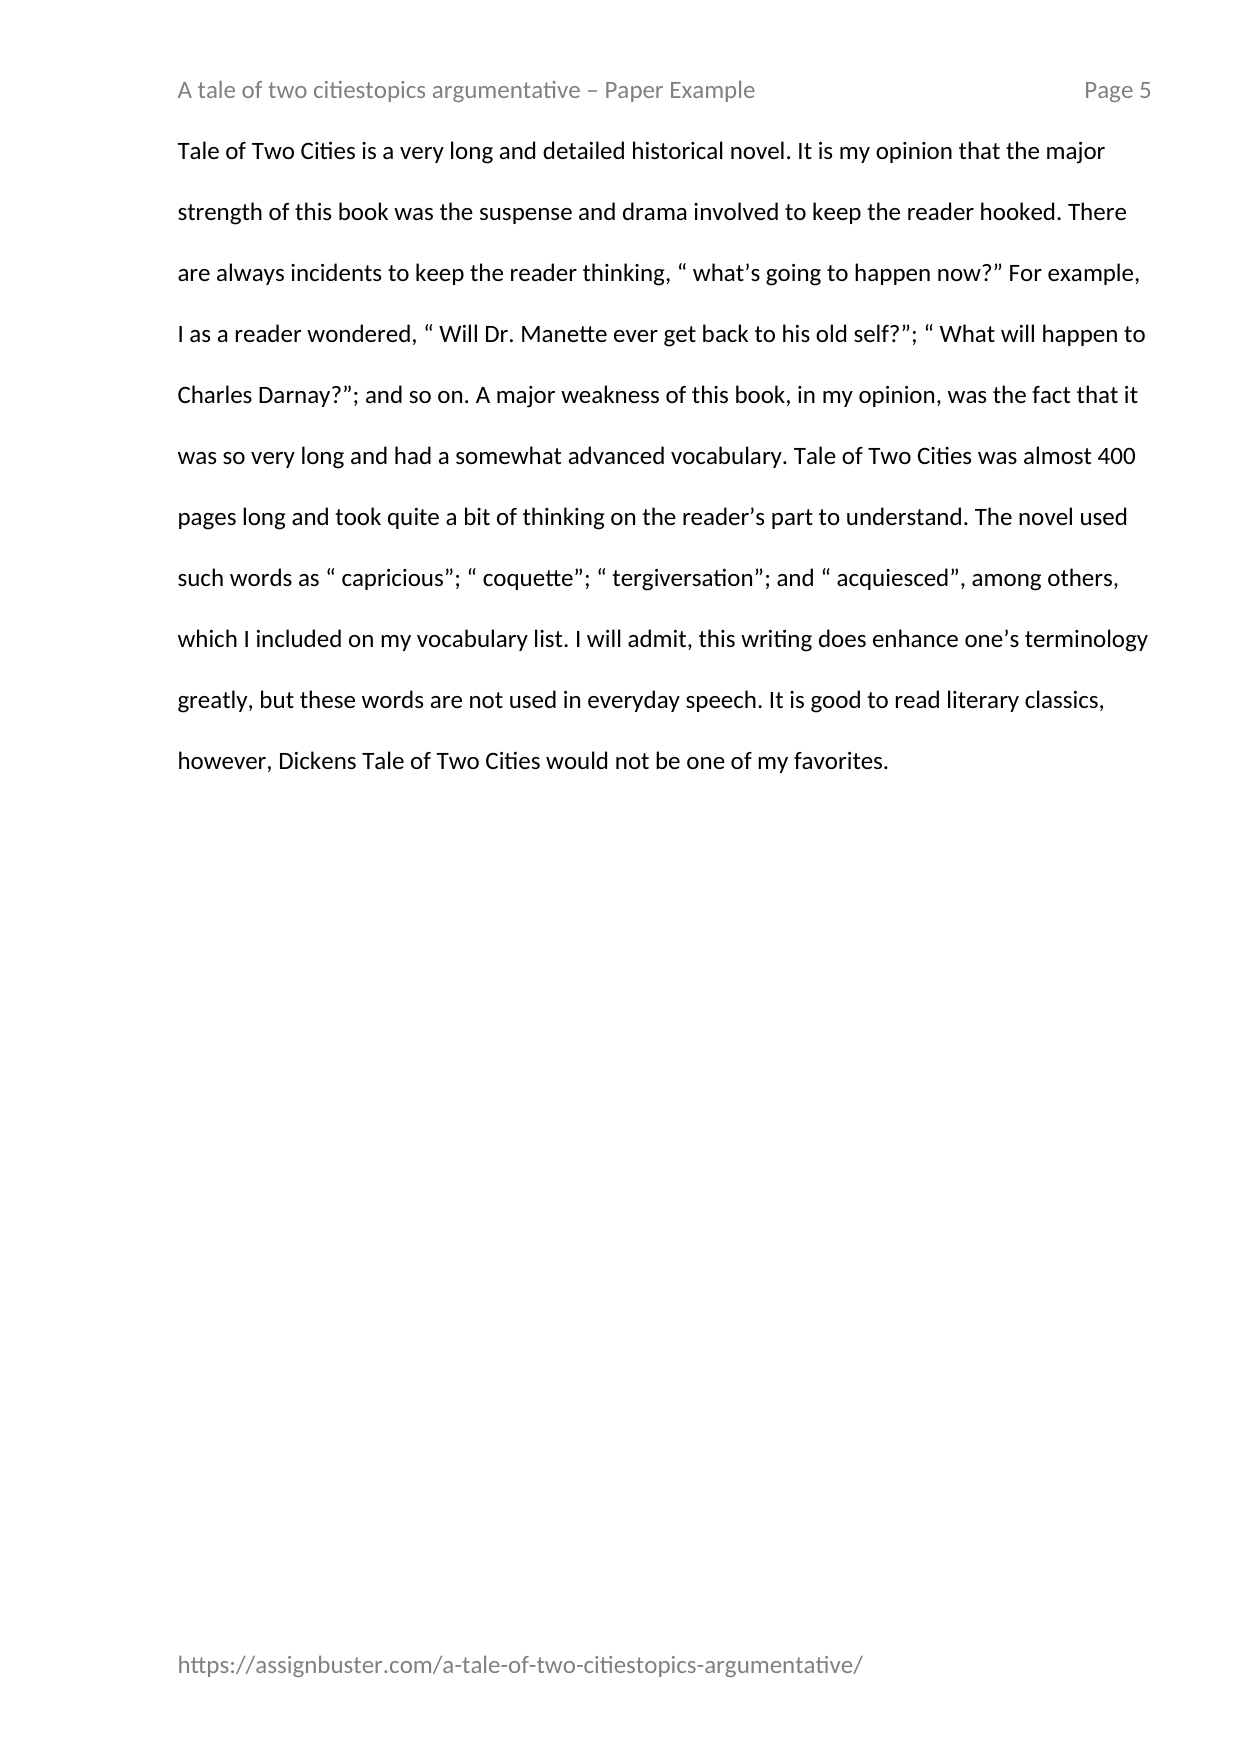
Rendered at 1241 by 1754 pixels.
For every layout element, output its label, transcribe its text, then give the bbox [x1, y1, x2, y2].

text Tale of Two Cities is a very long and detailed historical novel. It is my opinion that the major strength of this book was the suspense and drama involved to keep the reader hooked. There are always incidents to keep the reader thinking, “ what’s going to happen now?” For example, I as a reader wondered, “ Will Dr. Manette ever get back to his old self?”; “ What will happen to Charles Darnay?”; and so on. A major weakness of this book, in my opinion, was the fact that it was so very long and had a somewhat advanced vocabulary. Tale of Two Cities was almost 400 pages long and took quite a bit of thinking on the reader’s part to understand. The novel used such words as “ capricious”; “ coquette”; “ tergiversation”; and “ acquiesced”, among others, which I included on my vocabulary list. I will admit, this writing does enhance one’s terminology greatly, but these words are not used in everyday speech. It is good to read literary classics, however, Dickens Tale of Two Cities would not be one of my favorites. [177, 135, 1152, 776]
